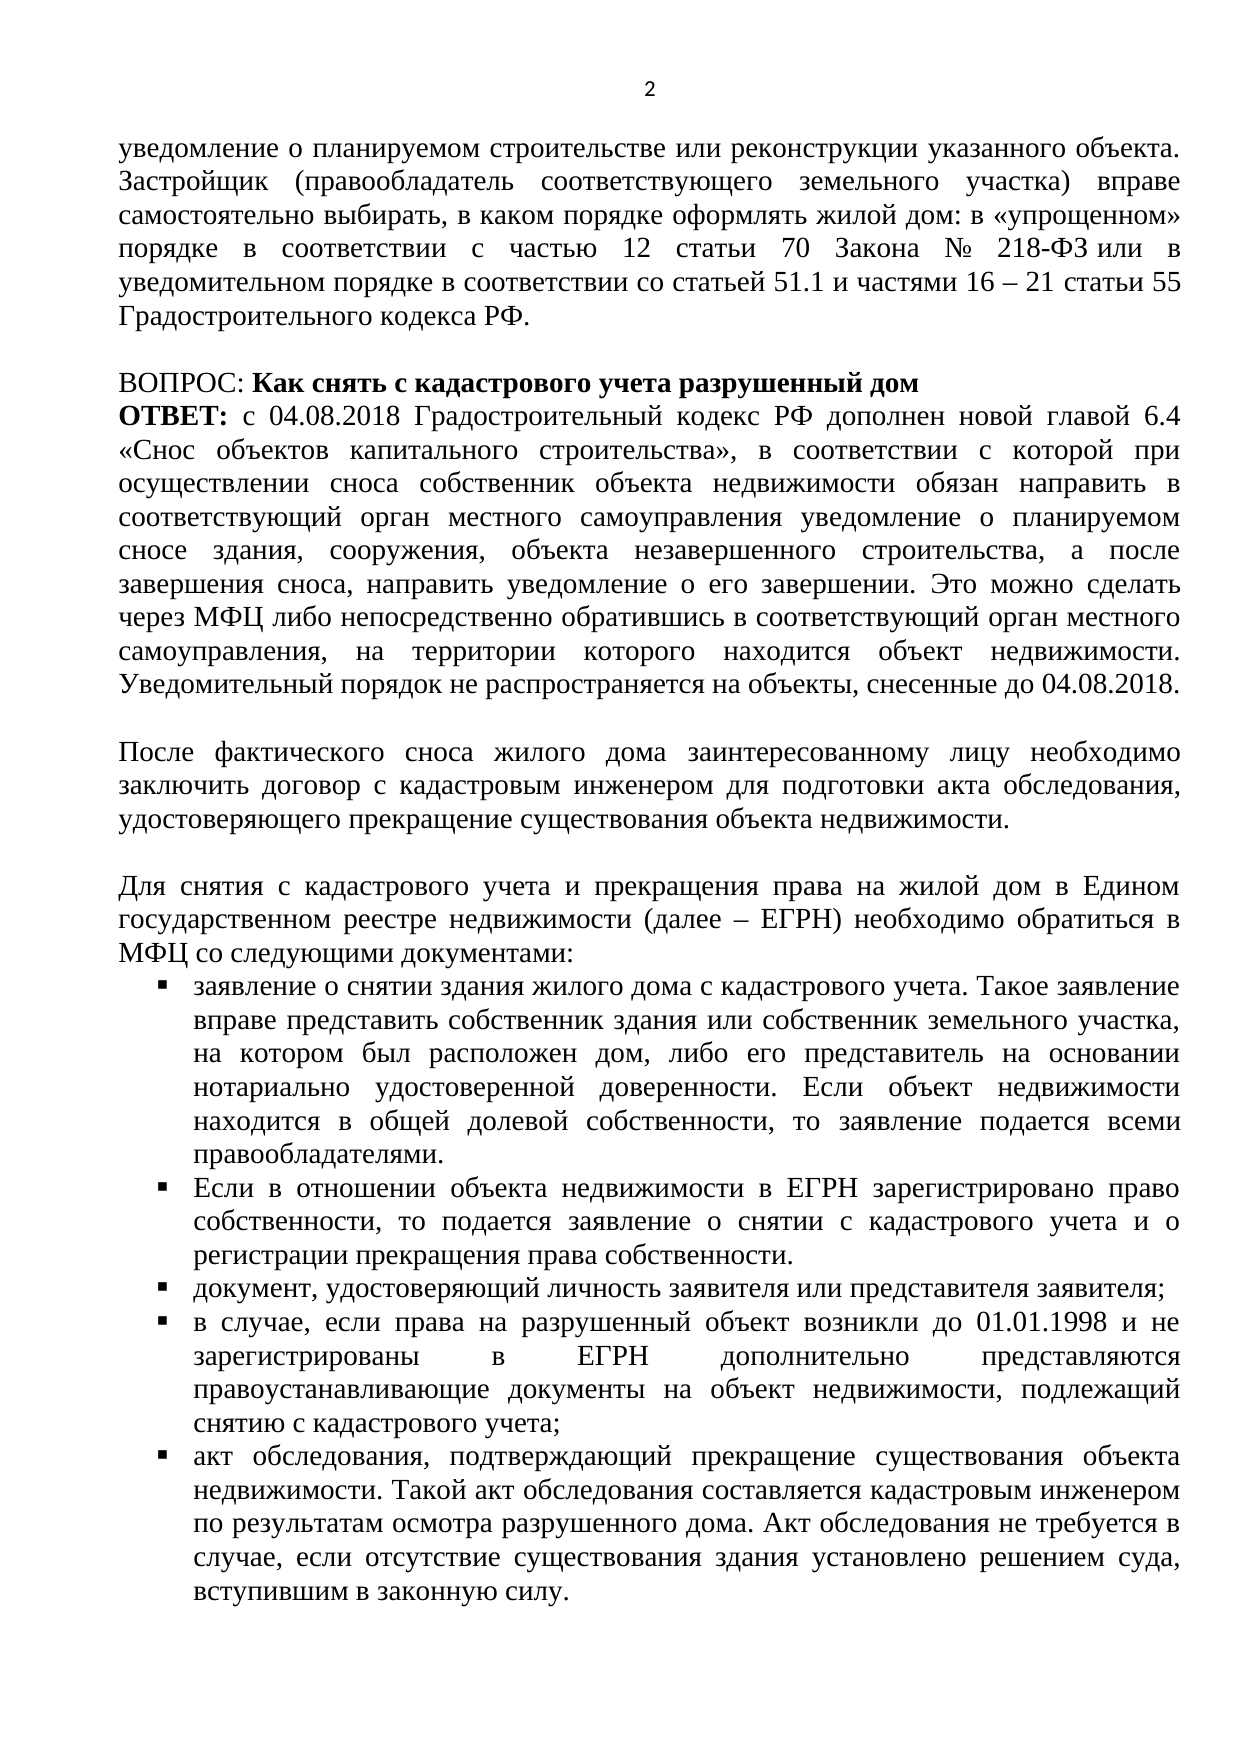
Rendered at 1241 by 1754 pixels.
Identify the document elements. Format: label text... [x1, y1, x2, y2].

list документ, удостоверяющий личность заявителя или представителя заявителя; [156, 1271, 1181, 1304]
text ВОПРОС: Как снять с кадастрового учета разрушенный дом [118, 365, 1181, 398]
text Для снятия с кадастрового учета и прекращения права на жилой дом в Едином государственном реестре недвижимости (далее – ЕГРН) необходимо обратиться в МФЦ со следующими документами: [118, 868, 1181, 968]
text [118, 130, 1181, 331]
text После фактического сноса жилого дома заинтересованному лицу необходимо заключить договор с кадастровым инженером для подготовки акта обследования, удостоверяющего прекращение существования объекта недвижимости. [118, 734, 1181, 834]
list акт обследования, подтверждающий прекращение существования объекта недвижимости. Такой акт обследования составляется кадастровым инженером по результатам осмотра разрушенного дома. Акт обследования не требуется в случае, если отсутствие существования здания установлено решением суда, вступившим в законную силу. [156, 1438, 1181, 1606]
text ОТВЕТ: с 04.08.2018 Градостроительный кодекс РФ дополнен новой главой 6.4 «Снос объектов капитального строительства», в соответствии с которой при осуществлении сноса собственник объекта недвижимости обязан направить в соответствующий орган местного самоуправления уведомление о планируемом сносе здания, сооружения, объекта незавершенного строительства, а после завершения сноса, направить уведомление о его завершении. Это можно сделать через МФЦ либо непосредственно обратившись в соответствующий орган местного самоуправления, на территории которого находится объект недвижимости. Уведомительный порядок не распространяется на объекты, снесенные до 04.08.2018. [118, 398, 1181, 700]
list Если в отношении объекта недвижимости в ЕГРН зарегистрировано право собственности, то подается заявление о снятии с кадастрового учета и о регистрации прекращения права собственности. [156, 1170, 1181, 1271]
list заявление о снятии здания жилого дома с кадастрового учета. Такое заявление вправе представить собственник здания или собственник земельного участка, на котором был расположен дом, либо его представитель на основании нотариально удостоверенной доверенности. Если объект недвижимости находится в общей долевой собственности, то заявление подается всеми правообладателями. [156, 968, 1181, 1170]
list в случае, если права на разрушенный объект возникли до 01.01.1998 и не зарегистрированы в ЕГРН дополнительно представляются правоустанавливающие документы на объект недвижимости, подлежащий снятию с кадастрового учета; [156, 1304, 1181, 1438]
